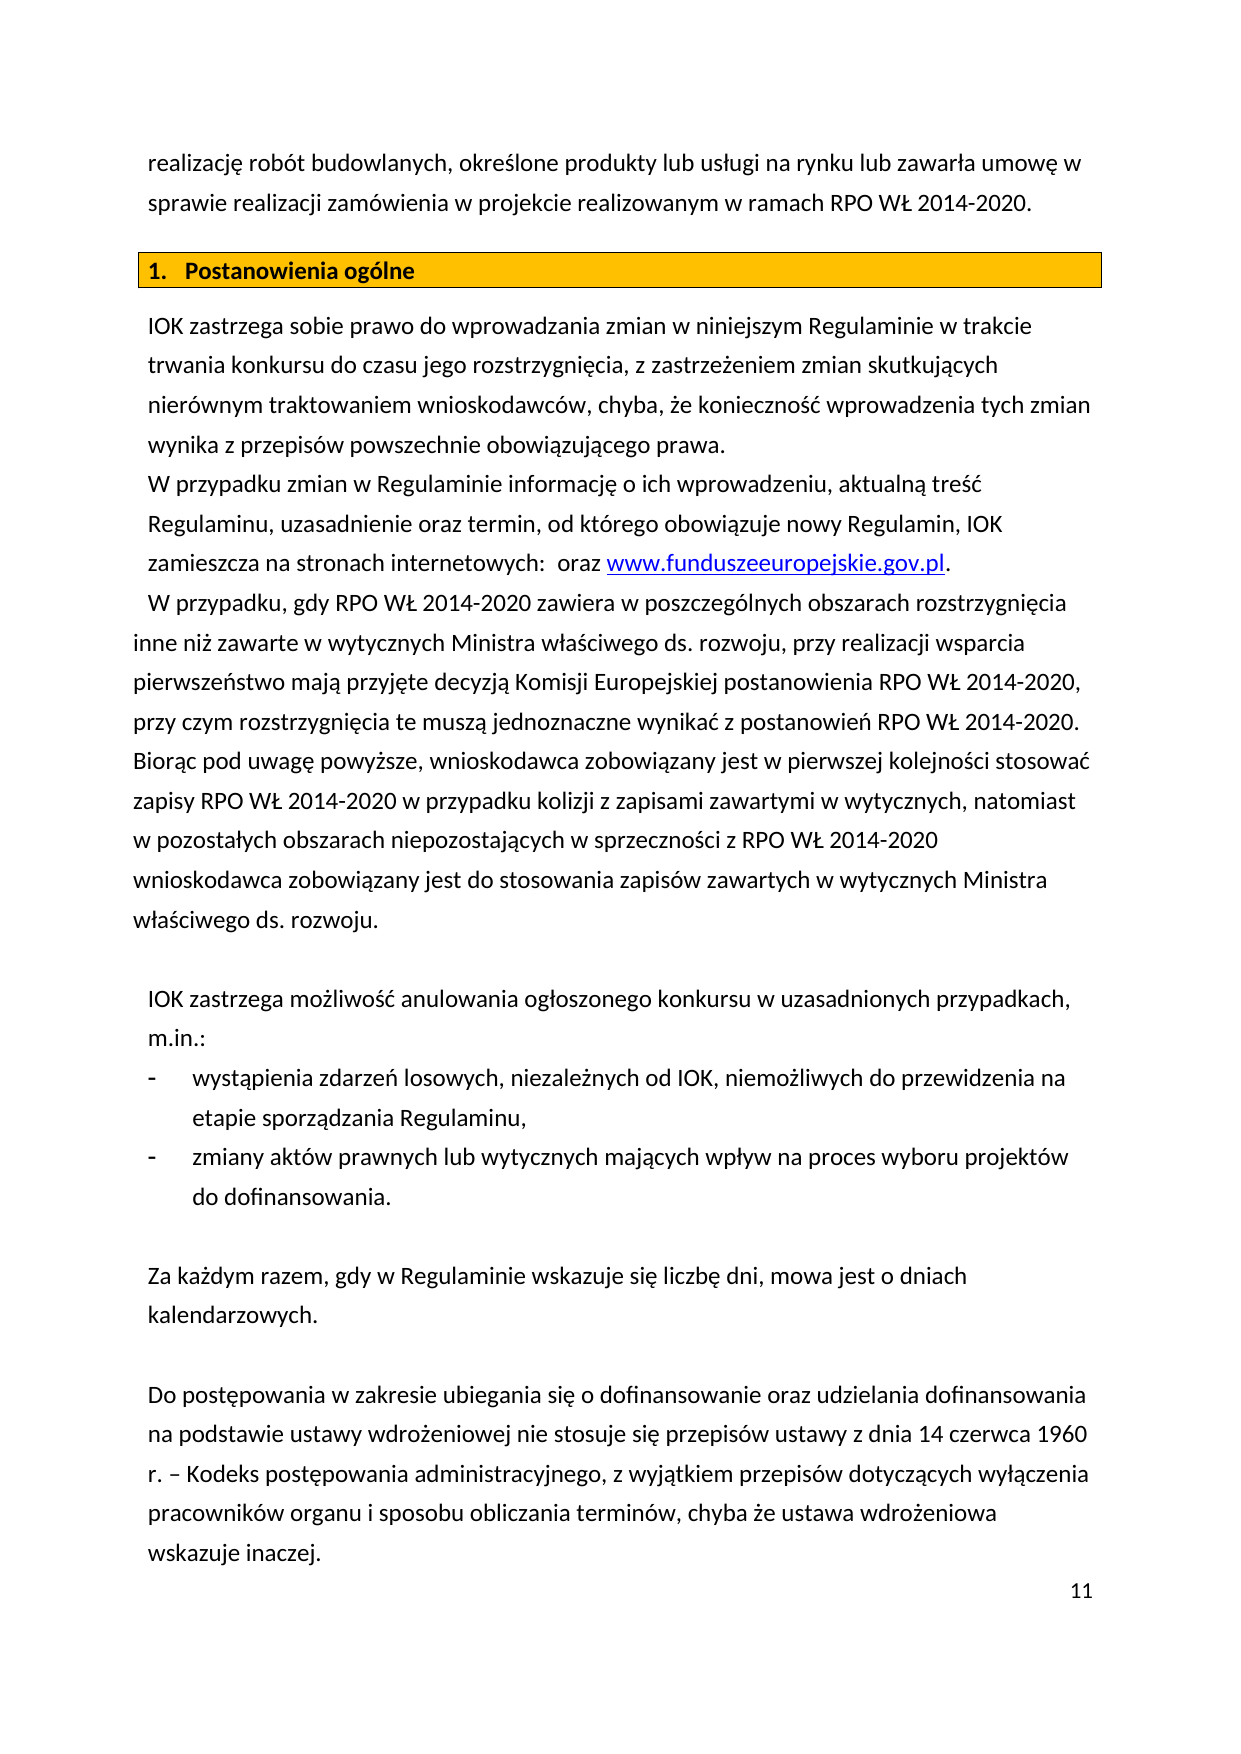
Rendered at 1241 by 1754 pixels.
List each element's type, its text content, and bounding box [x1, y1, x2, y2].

list Do postępowania w zakresie ubiegania się o dofinansowanie oraz udzielania dofinansowania na podstawie ustawy wdrożeniowej nie stosuje się przepisów ustawy z dnia 14 czerwca 1960 r. – Kodeks postępowania administracyjnego, z wyjątkiem przepisów dotyczących wyłączenia pracowników organu i sposobu obliczania terminów, chyba że ustawa wdrożeniowa wskazuje inaczej. [148, 1379, 1093, 1568]
list zmiany aktów prawnych lub wytycznych mających wpływ na proces wyboru projektów do dofinansowania. [148, 1141, 1093, 1211]
list IOK zastrzega sobie prawo do wprowadzania zmian w niniejszym Regulaminie w trakcie trwania konkursu do czasu jego rozstrzygnięcia, z zastrzeżeniem zmian skutkujących nierównym traktowaniem wnioskodawców, chyba, że konieczność wprowadzenia tych zmian wynika z przepisów powszechnie obowiązującego prawa. [148, 310, 1093, 459]
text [148, 148, 1093, 218]
list Postanowienia ogólne [139, 253, 1101, 287]
list W przypadku zmian w Regulaminie informację o ich wprowadzeniu, aktualną treść Regulaminu, uzasadnienie oraz termin, od którego obowiązuje nowy Regulamin, IOK zamieszcza na stronach internetowych: www.rpo.wup.lodz.pl oraz www.funduszeeuropejskie.gov.pl. [148, 468, 1093, 578]
list wystąpienia zdarzeń losowych, niezależnych od IOK, niemożliwych do przewidzenia na etapie sporządzania Regulaminu, [148, 1062, 1093, 1132]
list Za każdym razem, gdy w Regulaminie wskazuje się liczbę dni, mowa jest o dniach kalendarzowych. [148, 1260, 1093, 1330]
list W przypadku, gdy RPO WŁ 2014-2020 zawiera w poszczególnych obszarach rozstrzygnięcia inne niż zawarte w wytycznych Ministra właściwego ds. rozwoju, przy realizacji wsparcia pierwszeństwo mają przyjęte decyzją Komisji Europejskiej postanowienia RPO WŁ 2014-2020, przy czym rozstrzygnięcia te muszą jednoznaczne wynikać z postanowień RPO WŁ 2014-2020. Biorąc pod uwagę powyższe, wnioskodawca zobowiązany jest w pierwszej kolejności stosować zapisy RPO WŁ 2014-2020 w przypadku kolizji z zapisami zawartymi w wytycznych, natomiast w pozostałych obszarach niepozostających w sprzeczności z RPO WŁ 2014-2020 wnioskodawca zobowiązany jest do stosowania zapisów zawartych w wytycznych Ministra właściwego ds. rozwoju. [133, 587, 1093, 934]
list IOK zastrzega możliwość anulowania ogłoszonego konkursu w uzasadnionych przypadkach, m.in.: [148, 983, 1093, 1053]
